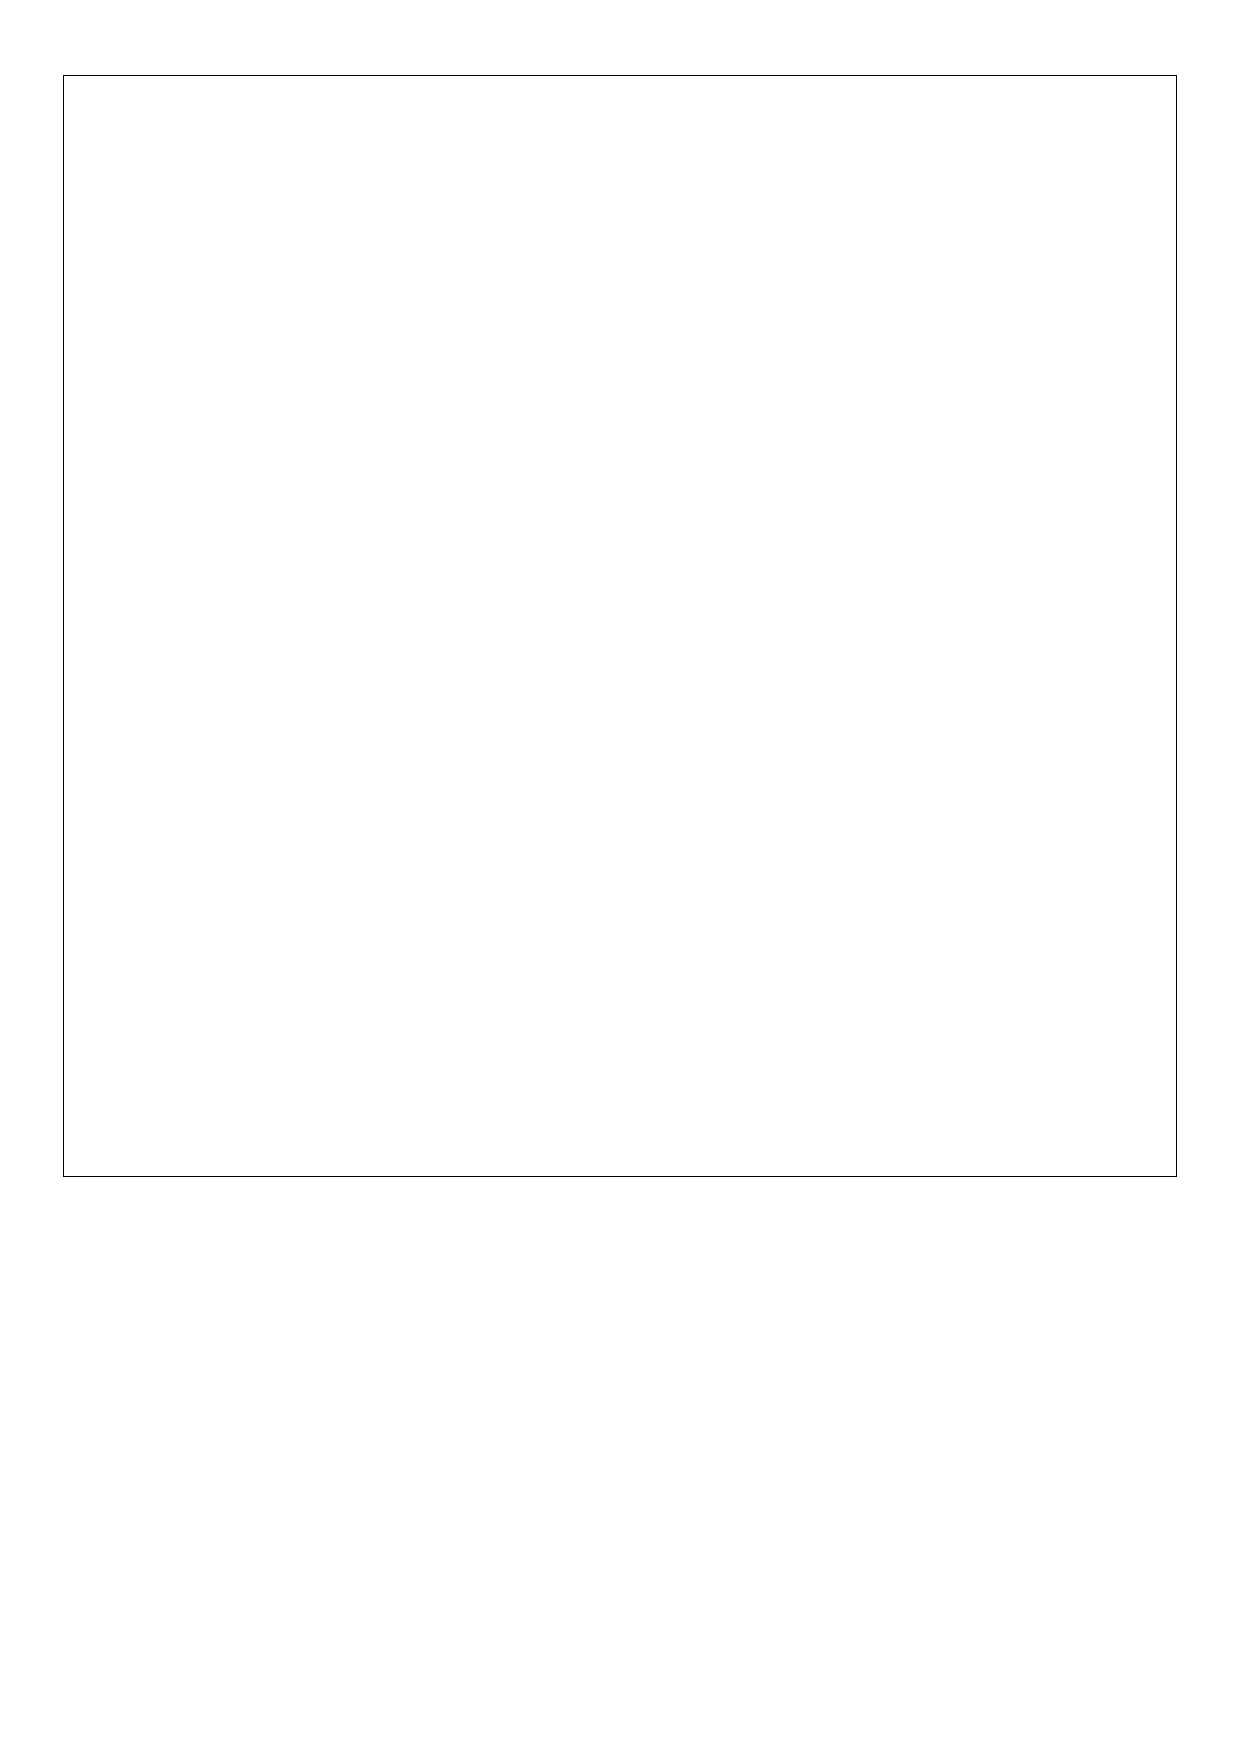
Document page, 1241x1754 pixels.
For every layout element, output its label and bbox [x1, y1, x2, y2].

table_header [64, 76, 1176, 1176]
